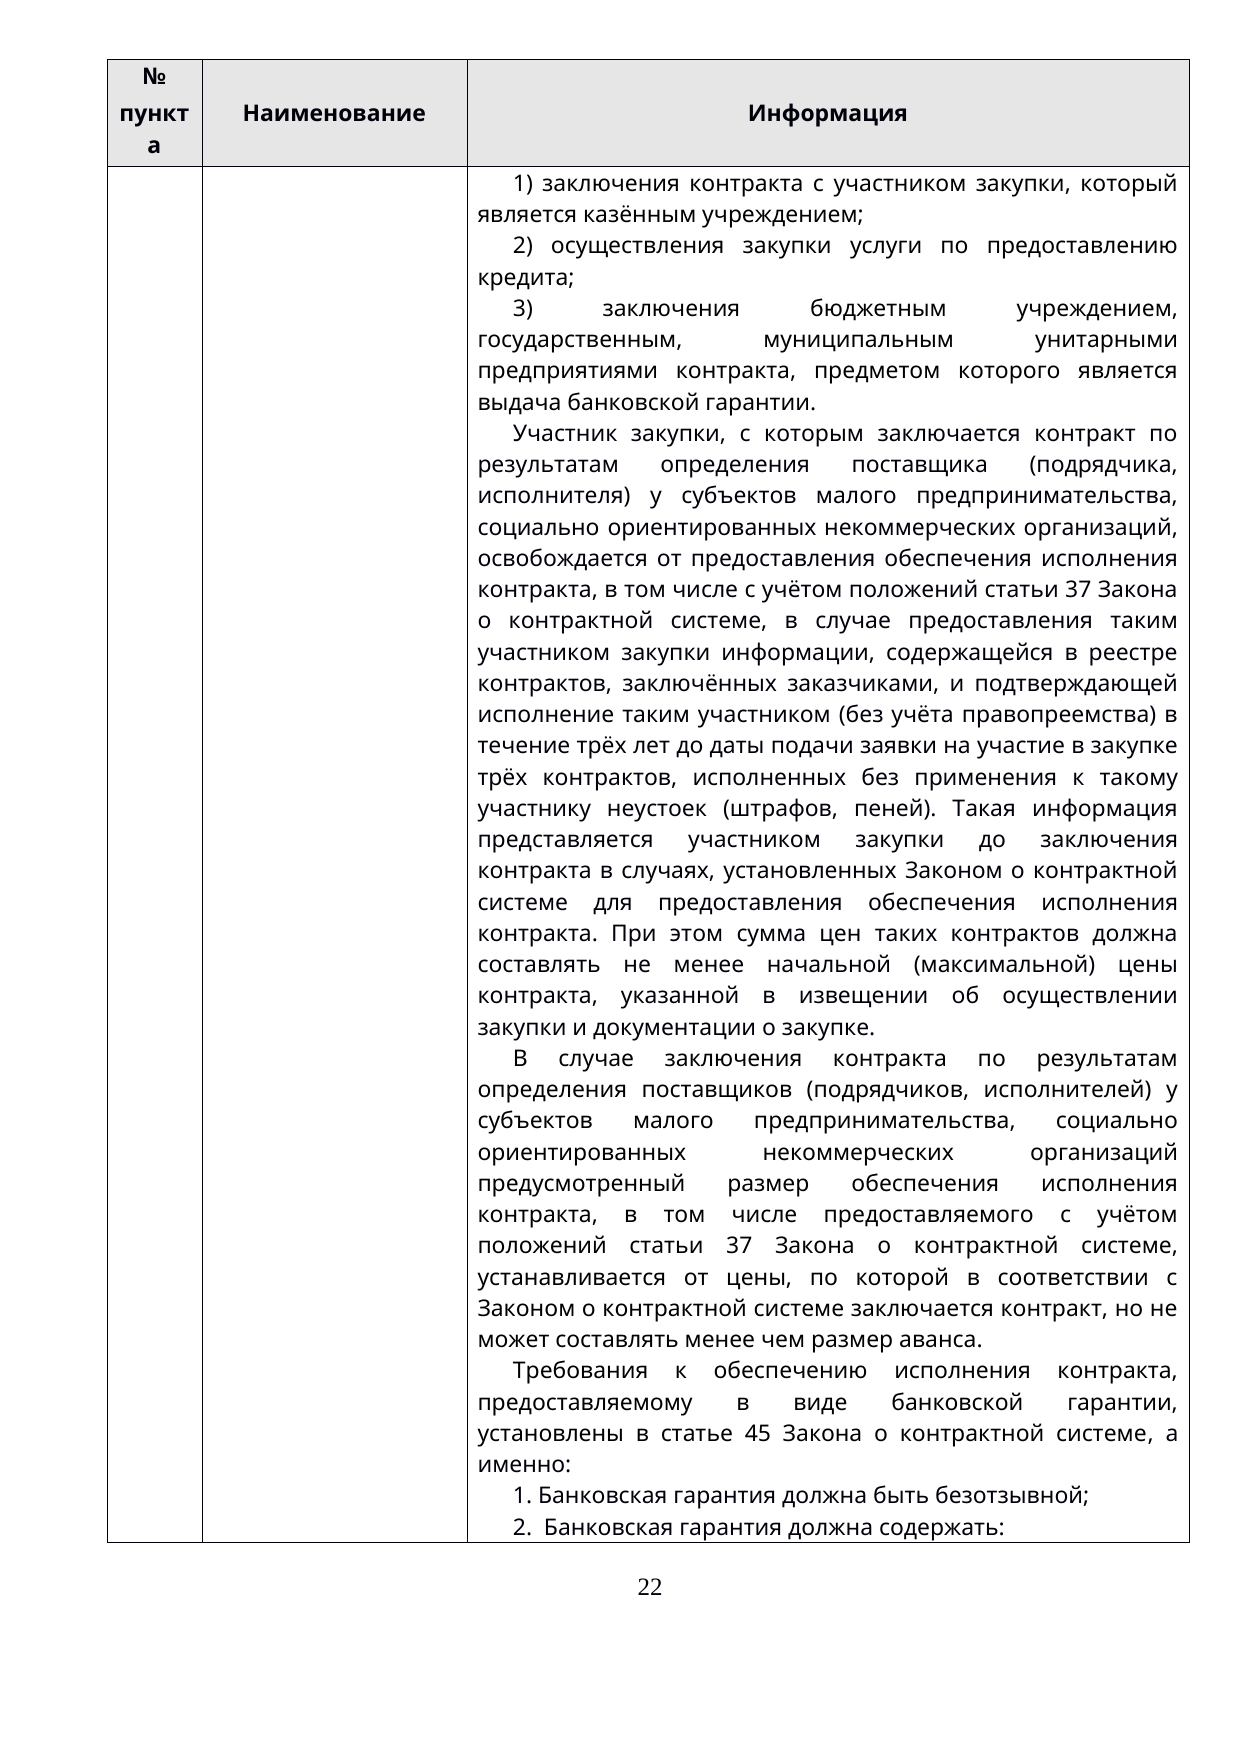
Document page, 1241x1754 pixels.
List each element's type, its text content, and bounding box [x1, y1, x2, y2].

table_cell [203, 167, 467, 1542]
table_header Информация [468, 60, 1189, 166]
table_cell [108, 167, 202, 1542]
table_header Наименование [203, 60, 467, 166]
table_header № пункта [108, 60, 202, 166]
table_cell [468, 167, 1189, 1542]
